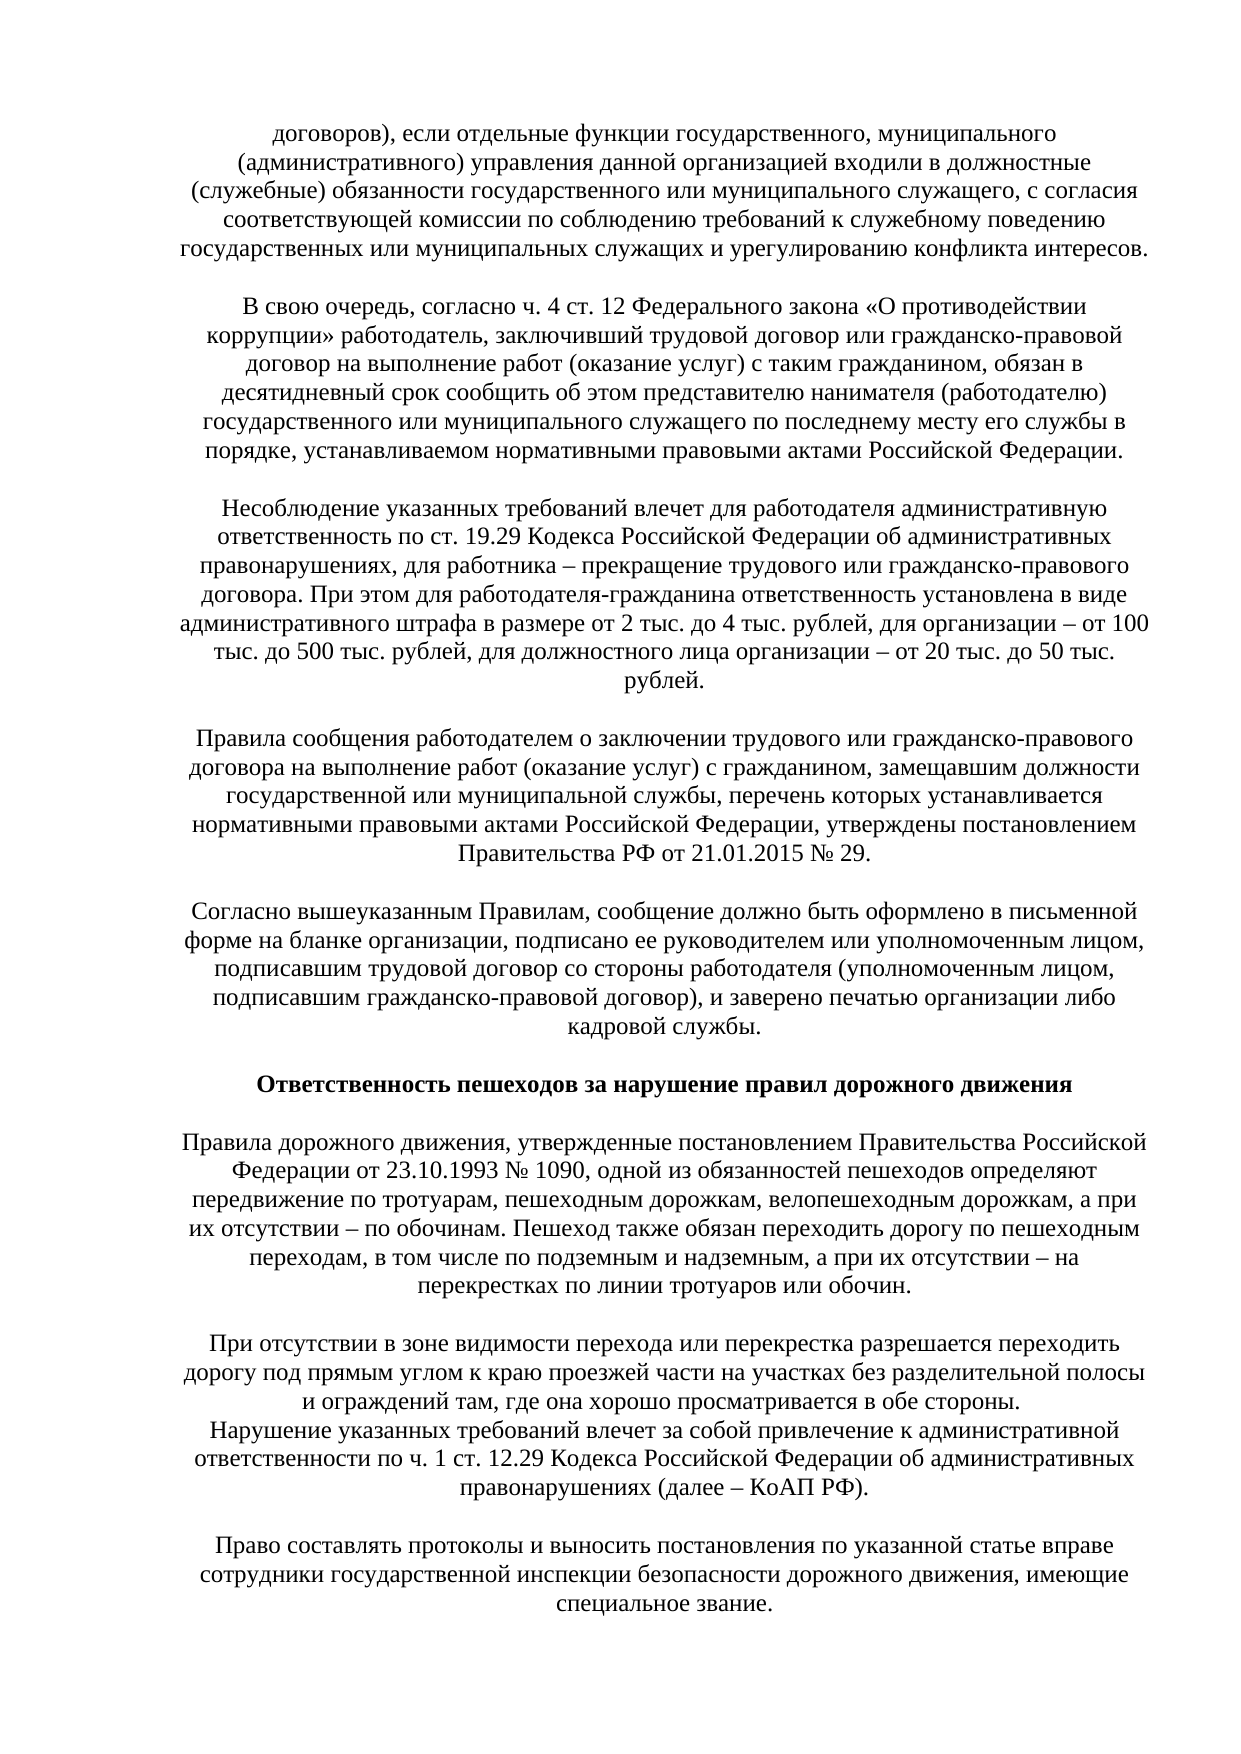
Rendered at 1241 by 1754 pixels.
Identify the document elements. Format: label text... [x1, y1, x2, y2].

text Несоблюдение указанных требований влечет для работодателя административную ответственность по ст. 19.29 Кодекса Российской Федерации об административных правонарушениях, для работника – прекращение трудового или гражданско-правового договора. При этом для работодателя-гражданина ответственность установлена в виде административного штрафа в размере от 2 тыс. до 4 тыс. рублей, для организации – от 100 тыс. до 500 тыс. рублей, для должностного лица организации – от 20 тыс. до 50 тыс. рублей. [177, 493, 1152, 694]
text При отсутствии в зоне видимости перехода или перекрестка разрешается переходить дорогу под прямым углом к краю проезжей части на участках без разделительной полосы и ограждений там, где она хорошо просматривается в обе стороны. Нарушение указанных требований влечет за собой привлечение к административной ответственности по ч. 1 ст. 12.29 Кодекса Российской Федерации об административных правонарушениях (далее – КоАП РФ). [177, 1328, 1152, 1501]
text В свою очередь, согласно ч. 4 ст. 12 Федерального закона «О противодействии коррупции» работодатель, заключивший трудовой договор или гражданско-правовой договор на выполнение работ (оказание услуг) с таким гражданином, обязан в десятидневный срок сообщить об этом представителю нанимателя (работодателю) государственного или муниципального служащего по последнему месту его службы в порядке, устанавливаемом нормативными правовыми актами Российской Федерации. [177, 291, 1152, 463]
text Согласно вышеуказанным Правилам, сообщение должно быть оформлено в письменной форме на бланке организации, подписано ее руководителем или уполномоченным лицом, подписавшим трудовой договор со стороны работодателя (уполномоченным лицом, подписавшим гражданско-правовой договор), и заверено печатью организации либо кадровой службы. [177, 896, 1152, 1040]
text Ответственность пешеходов за нарушение правил дорожного движения [177, 1069, 1152, 1098]
text Правила сообщения работодателем о заключении трудового или гражданско-правового договора на выполнение работ (оказание услуг) с гражданином, замещавшим должности государственной или муниципальной службы, перечень которых устанавливается нормативными правовыми актами Российской Федерации, утверждены постановлением Правительства РФ от 21.01.2015 № 29. [177, 723, 1152, 867]
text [177, 118, 1152, 262]
text Правила дорожного движения, утвержденные постановлением Правительства Российской Федерации от 23.10.1993 № 1090, одной из обязанностей пешеходов определяют передвижение по тротуарам, пешеходным дорожкам, велопешеходным дорожкам, а при их отсутствии – по обочинам. Пешеход также обязан переходить дорогу по пешеходным переходам, в том числе по подземным и надземным, а при их отсутствии – на перекрестках по линии тротуаров или обочин. [177, 1127, 1152, 1299]
text Право составлять протоколы и выносить постановления по указанной статье вправе сотрудники государственной инспекции безопасности дорожного движения, имеющие специальное звание. [177, 1530, 1152, 1616]
